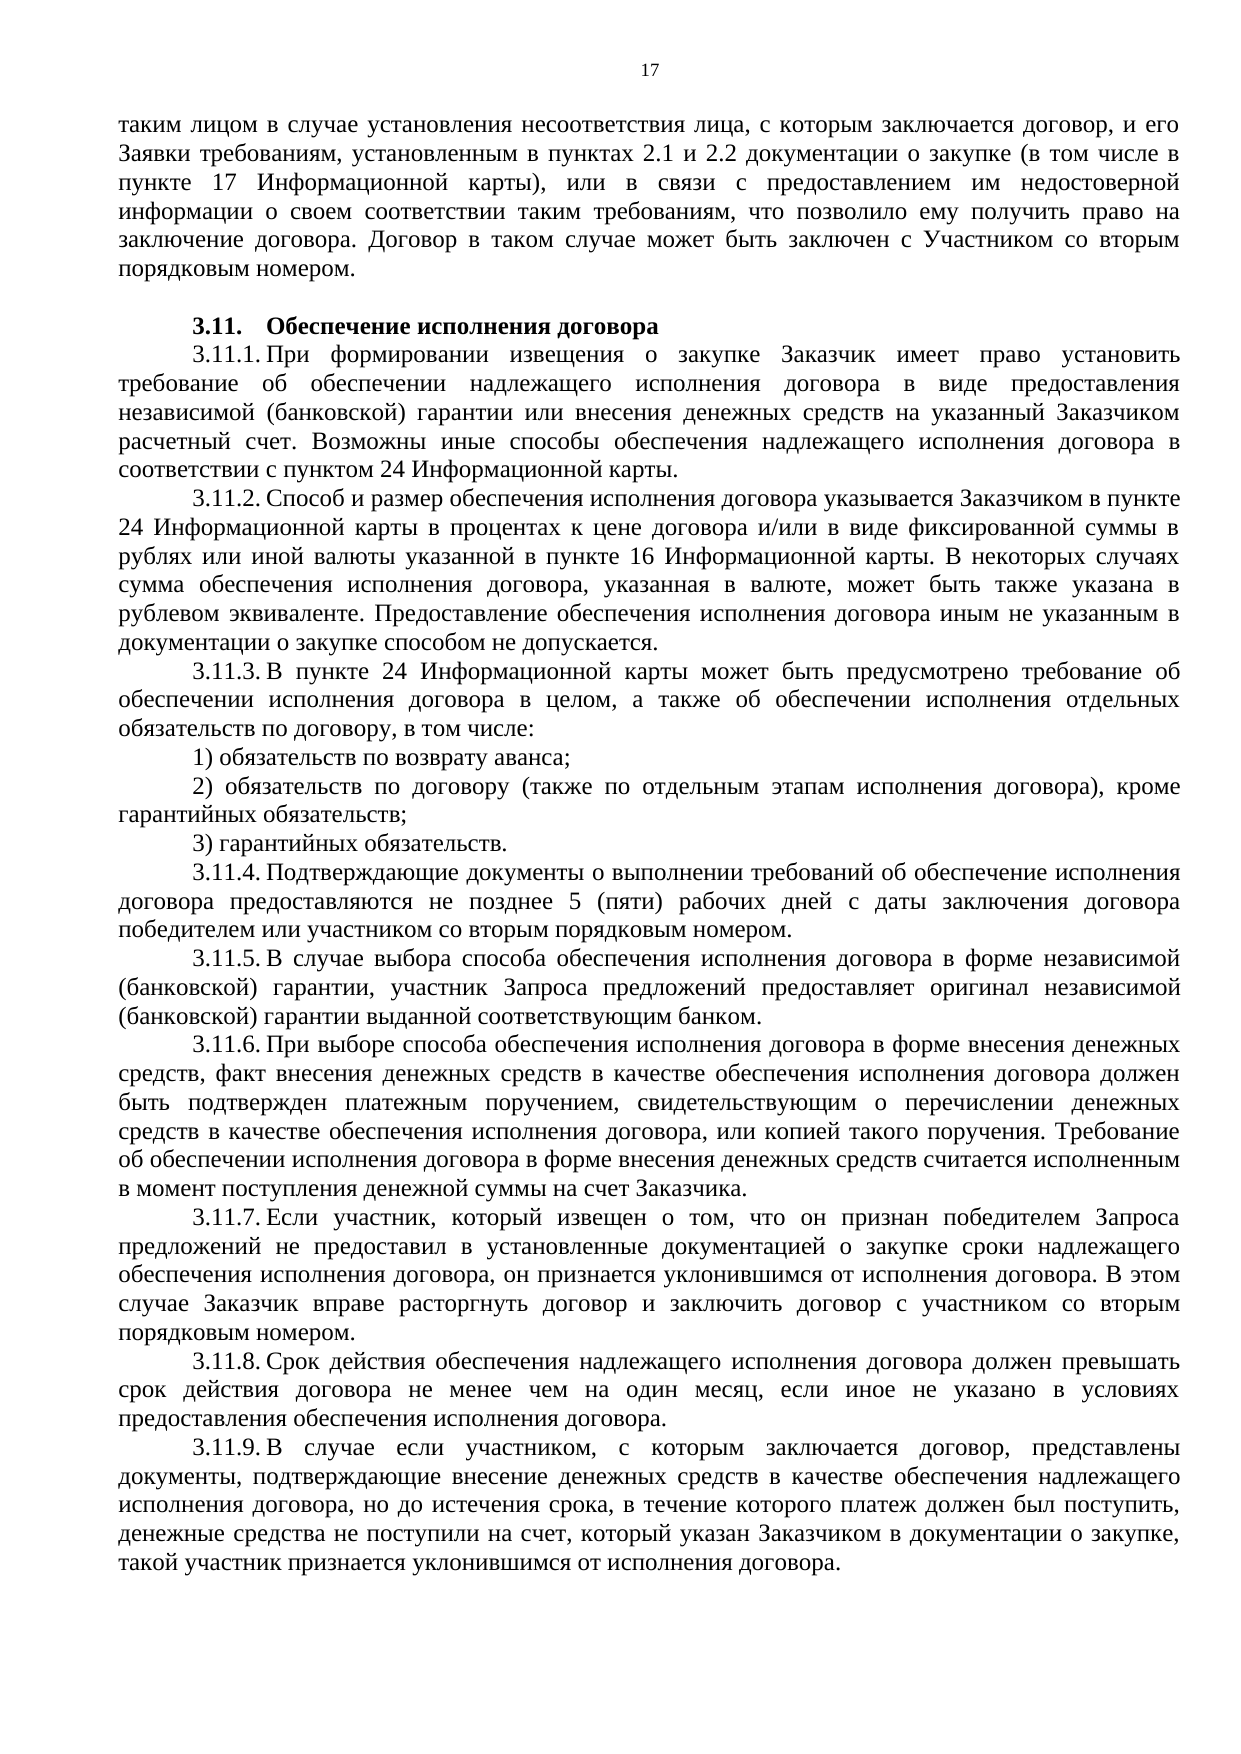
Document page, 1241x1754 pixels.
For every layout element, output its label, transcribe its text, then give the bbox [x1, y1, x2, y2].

list Если участник, который извещен о том, что он признан победителем Запроса предложений не предоставил в установленные документацией о закупке сроки надлежащего обеспечения исполнения договора, он признается уклонившимся от исполнения договора. В этом случае Заказчик вправе расторгнуть договор и заключить договор с участником со вторым порядковым номером. [118, 1202, 1181, 1346]
list Подтверждающие документы о выполнении требований об обеспечение исполнения договора предоставляются не позднее 5 (пяти) рабочих дней с даты заключения договора победителем или участником со вторым порядковым номером. [118, 857, 1181, 943]
list Способ и размер обеспечения исполнения договора указывается Заказчиком в пункте 24 Информационной карты в процентах к цене договора и/или в виде фиксированной суммы в рублях или иной валюты указанной в пункте 16 Информационной карты. В некоторых случаях сумма обеспечения исполнения договора, указанная в валюте, может быть также указана в рублевом эквиваленте. Предоставление обеспечения исполнения договора иным не указанным в документации о закупке способом не допускается. [118, 483, 1181, 656]
list При формировании извещения о закупке Заказчик имеет право установить требование об обеспечении надлежащего исполнения договора в виде предоставления независимой (банковской) гарантии или внесения денежных средств на указанный Заказчиком расчетный счет. Возможны иные способы обеспечения надлежащего исполнения договора в соответствии с пунктом 24 Информационной карты. [118, 339, 1181, 483]
list При выборе способа обеспечения исполнения договора в форме внесения денежных средств, факт внесения денежных средств в качестве обеспечения исполнения договора должен быть подтвержден платежным поручением, свидетельствующим о перечислении денежных средств в качестве обеспечения исполнения договора, или копией такого поручения. Требование об обеспечении исполнения договора в форме внесения денежных средств считается исполненным в момент поступления денежной суммы на счет Заказчика. [118, 1029, 1181, 1202]
list Обеспечение исполнения договора [118, 311, 1181, 339]
list В пункте 24 Информационной карты может быть предусмотрено требование об обеспечении исполнения договора в целом, а также об обеспечении исполнения отдельных обязательств по договору, в том числе: [118, 656, 1181, 742]
list В случае выбора способа обеспечения исполнения договора в форме независимой (банковской) гарантии, участник Запроса предложений предоставляет оригинал независимой (банковской) гарантии выданной соответствующим банком. [118, 943, 1181, 1029]
list 1) обязательств по возврату аванса; [118, 742, 1181, 771]
list 3) гарантийных обязательств. [118, 828, 1181, 857]
list Срок действия обеспечения надлежащего исполнения договора должен превышать срок действия договора не менее чем на один месяц, если иное не указано в условиях предоставления обеспечения исполнения договора. [118, 1346, 1181, 1432]
list 2) обязательств по договору (также по отдельным этапам исполнения договора), кроме гарантийных обязательств; [118, 771, 1181, 828]
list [118, 109, 1181, 282]
list В случае если участником, с которым заключается договор, представлены документы, подтверждающие внесение денежных средств в качестве обеспечения надлежащего исполнения договора, но до истечения срока, в течение которого платеж должен был поступить, денежные средства не поступили на счет, который указан Заказчиком в документации о закупке, такой участник признается уклонившимся от исполнения договора. [118, 1432, 1181, 1576]
